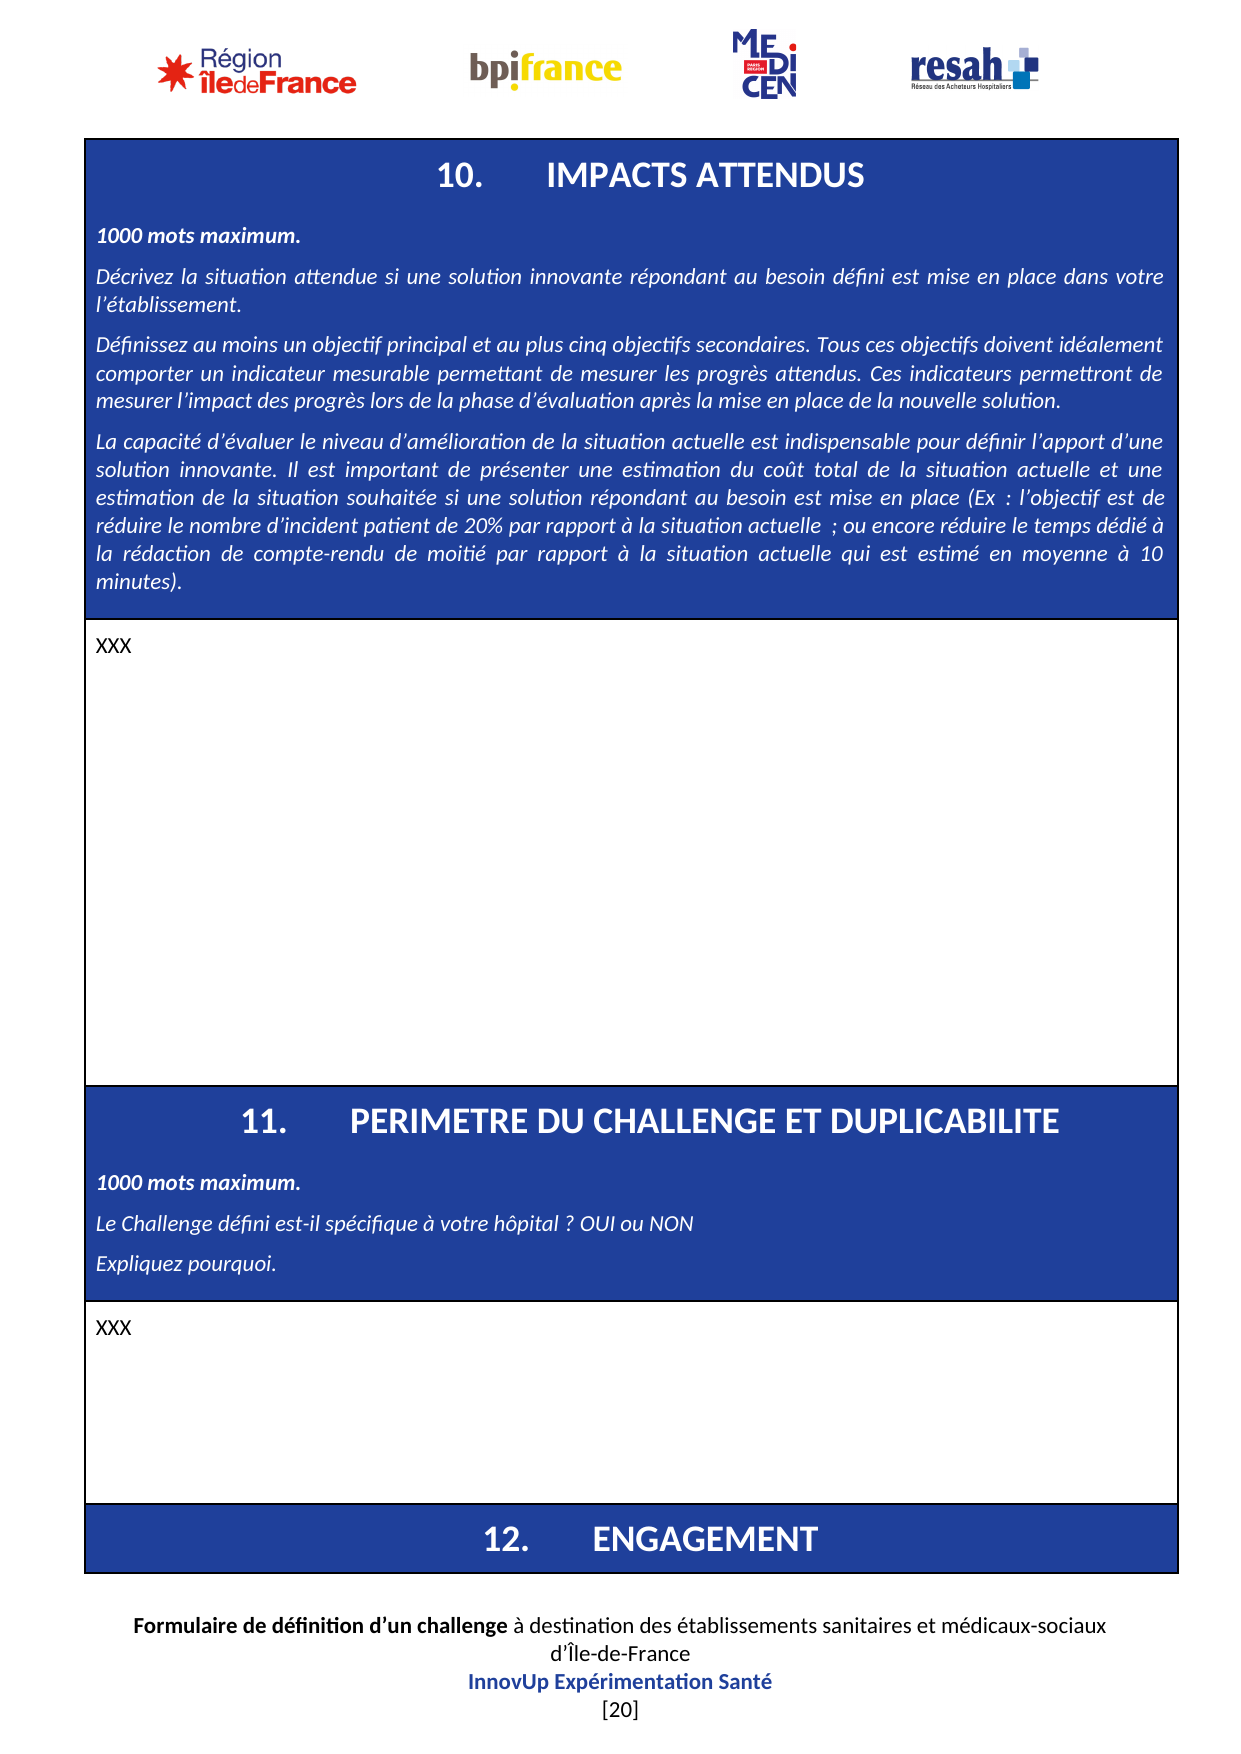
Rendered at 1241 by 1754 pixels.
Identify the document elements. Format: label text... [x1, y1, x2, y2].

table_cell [86, 1505, 1177, 1572]
picture [141, 33, 372, 108]
table_cell XXX [86, 620, 1177, 1085]
picture [733, 29, 797, 99]
table_cell PERIMETRE DU CHALLENGE ET DUPLICABILITE 1000 mots maximum. Le Challenge défini est-il spécifique à votre hôpital ? OUI ou NON Expliquez pourquoi. [86, 1087, 1177, 1300]
table_cell XXX [86, 1302, 1177, 1503]
picture [910, 45, 1039, 91]
table_cell IMPACTS ATTENDUS 1000 mots maximum. Décrivez la situation attendue si une solution innovante répondant au besoin défini est mise en place dans votre l’établissement. Définissez au moins un objectif principal et au plus cinq objectifs secondaires. Tous ces objectifs doivent idéalement comporter un indicateur mesurable permettant de mesurer les progrès attendus. Ces indicateurs permettront de mesurer l’impact des progrès lors de la phase d’évaluation après la mise en place de la nouvelle solution. La capacité d’évaluer le niveau d’amélioration de la situation actuelle est indispensable pour définir l’apport d’une solution innovante. Il est important de présenter une estimation du coût total de la situation actuelle et une estimation de la situation souhaitée si une solution répondant au besoin est mise en place (Ex : l’objectif est de réduire le nombre d’incident patient de 20% par rapport à la situation actuelle ; ou encore réduire le temps dédié à la rédaction de compte-rendu de moitié par rapport à la situation actuelle qui est estimé en moyenne à 10 minutes). [86, 140, 1177, 618]
picture [463, 44, 629, 97]
